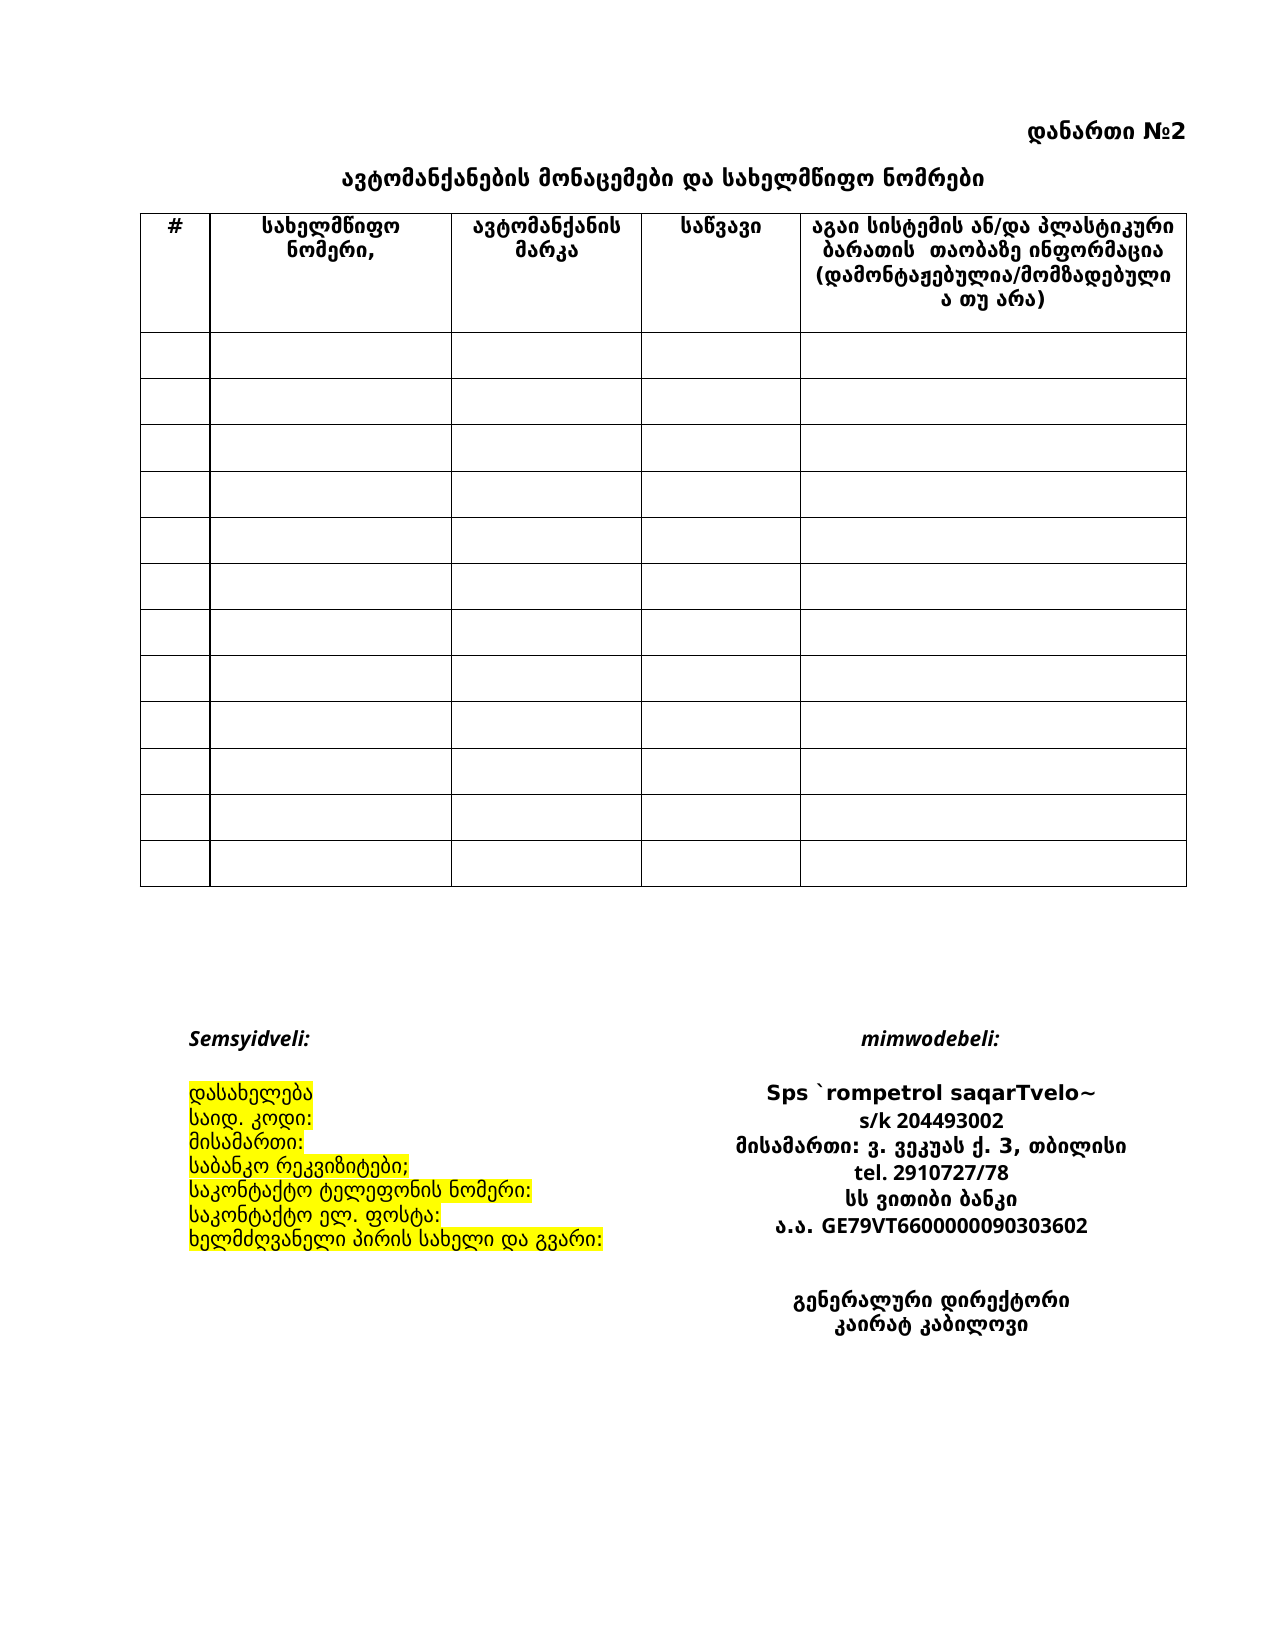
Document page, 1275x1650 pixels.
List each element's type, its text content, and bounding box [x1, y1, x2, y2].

table_cell [452, 518, 641, 563]
table_cell [452, 610, 641, 655]
table_cell [141, 564, 209, 609]
table_cell [141, 518, 209, 563]
table_cell [452, 795, 641, 840]
table_cell [801, 610, 1186, 655]
table_cell [642, 749, 800, 793]
table_cell [211, 702, 451, 747]
table_cell [141, 425, 209, 471]
table_cell [642, 472, 800, 517]
table_cell [452, 333, 641, 378]
table_cell [141, 610, 209, 655]
table_cell [801, 333, 1186, 378]
table_cell [801, 749, 1186, 793]
table_cell [642, 841, 800, 886]
text დანართი №2 [140, 118, 1186, 145]
table_cell [211, 564, 451, 609]
table_cell [452, 564, 641, 609]
table_cell [141, 379, 209, 424]
table_cell [801, 795, 1186, 840]
table_cell [452, 425, 641, 471]
table_cell [452, 749, 641, 793]
table_cell [642, 333, 800, 378]
table_cell [642, 425, 800, 471]
table_cell [211, 518, 451, 563]
table_cell [211, 795, 451, 840]
table_header საწვავი [642, 214, 800, 332]
table_header mimwodebeli: Sps `rompetrol saqarTvelo~ s/k 204493002 მისამართი: ვ. ვეკუას ქ. 3, თბილისი tel. 2910727/78 სს ვითიბი ბანკი ა.ა. GE79VT6600000090303602 გენერალური დირექტორი კაირატ კაბილოვი [676, 1025, 1186, 1443]
table_cell [801, 472, 1186, 517]
table_cell [211, 379, 451, 424]
text ავტომანქანების მონაცემები და სახელმწიფო ნომრები [140, 166, 1186, 192]
table_cell [642, 656, 800, 701]
table_cell [801, 564, 1186, 609]
table_cell [801, 425, 1186, 471]
table_cell [211, 472, 451, 517]
table_cell [141, 749, 209, 793]
table_cell [642, 702, 800, 747]
table_header ავტომანქანის მარკა [452, 214, 641, 332]
table_cell [211, 841, 451, 886]
table_cell [141, 795, 209, 840]
table_cell [141, 472, 209, 517]
table_cell [801, 656, 1186, 701]
table_header სახელმწიფო ნომერი, [211, 214, 451, 332]
table_cell [211, 333, 451, 378]
table_cell [452, 656, 641, 701]
table_cell [642, 795, 800, 840]
table_header აგაი სისტემის ან/და პლასტიკური ბარათის თაობაზე ინფორმაცია (დამონტაჟებულია/მომზადებულია თუ არა) [801, 214, 1186, 332]
table_cell [642, 564, 800, 609]
table_cell [141, 702, 209, 747]
table_cell [452, 841, 641, 886]
table_cell [452, 472, 641, 517]
table_cell [452, 379, 641, 424]
table_cell [141, 333, 209, 378]
table_header Semsyidveli: დასახელება საიდ. კოდი: მისამართი: საბანკო რეკვიზიტები; საკონტაქტო ტელეფონის ნომერი: საკონტაქტო ელ. ფოსტა: ხელმძღვანელი პირის სახელი და გვარი: [177, 1025, 676, 1443]
table_cell [642, 610, 800, 655]
table_cell [452, 702, 641, 747]
table_cell [642, 518, 800, 563]
table_cell [801, 379, 1186, 424]
table_header # [141, 214, 209, 332]
table_cell [211, 610, 451, 655]
table_cell [211, 425, 451, 471]
table_cell [642, 379, 800, 424]
table_cell [141, 656, 209, 701]
table_cell [211, 656, 451, 701]
table_cell [801, 841, 1186, 886]
table_cell [141, 841, 209, 886]
table_cell [801, 702, 1186, 747]
table_cell [211, 749, 451, 793]
table_cell [801, 518, 1186, 563]
